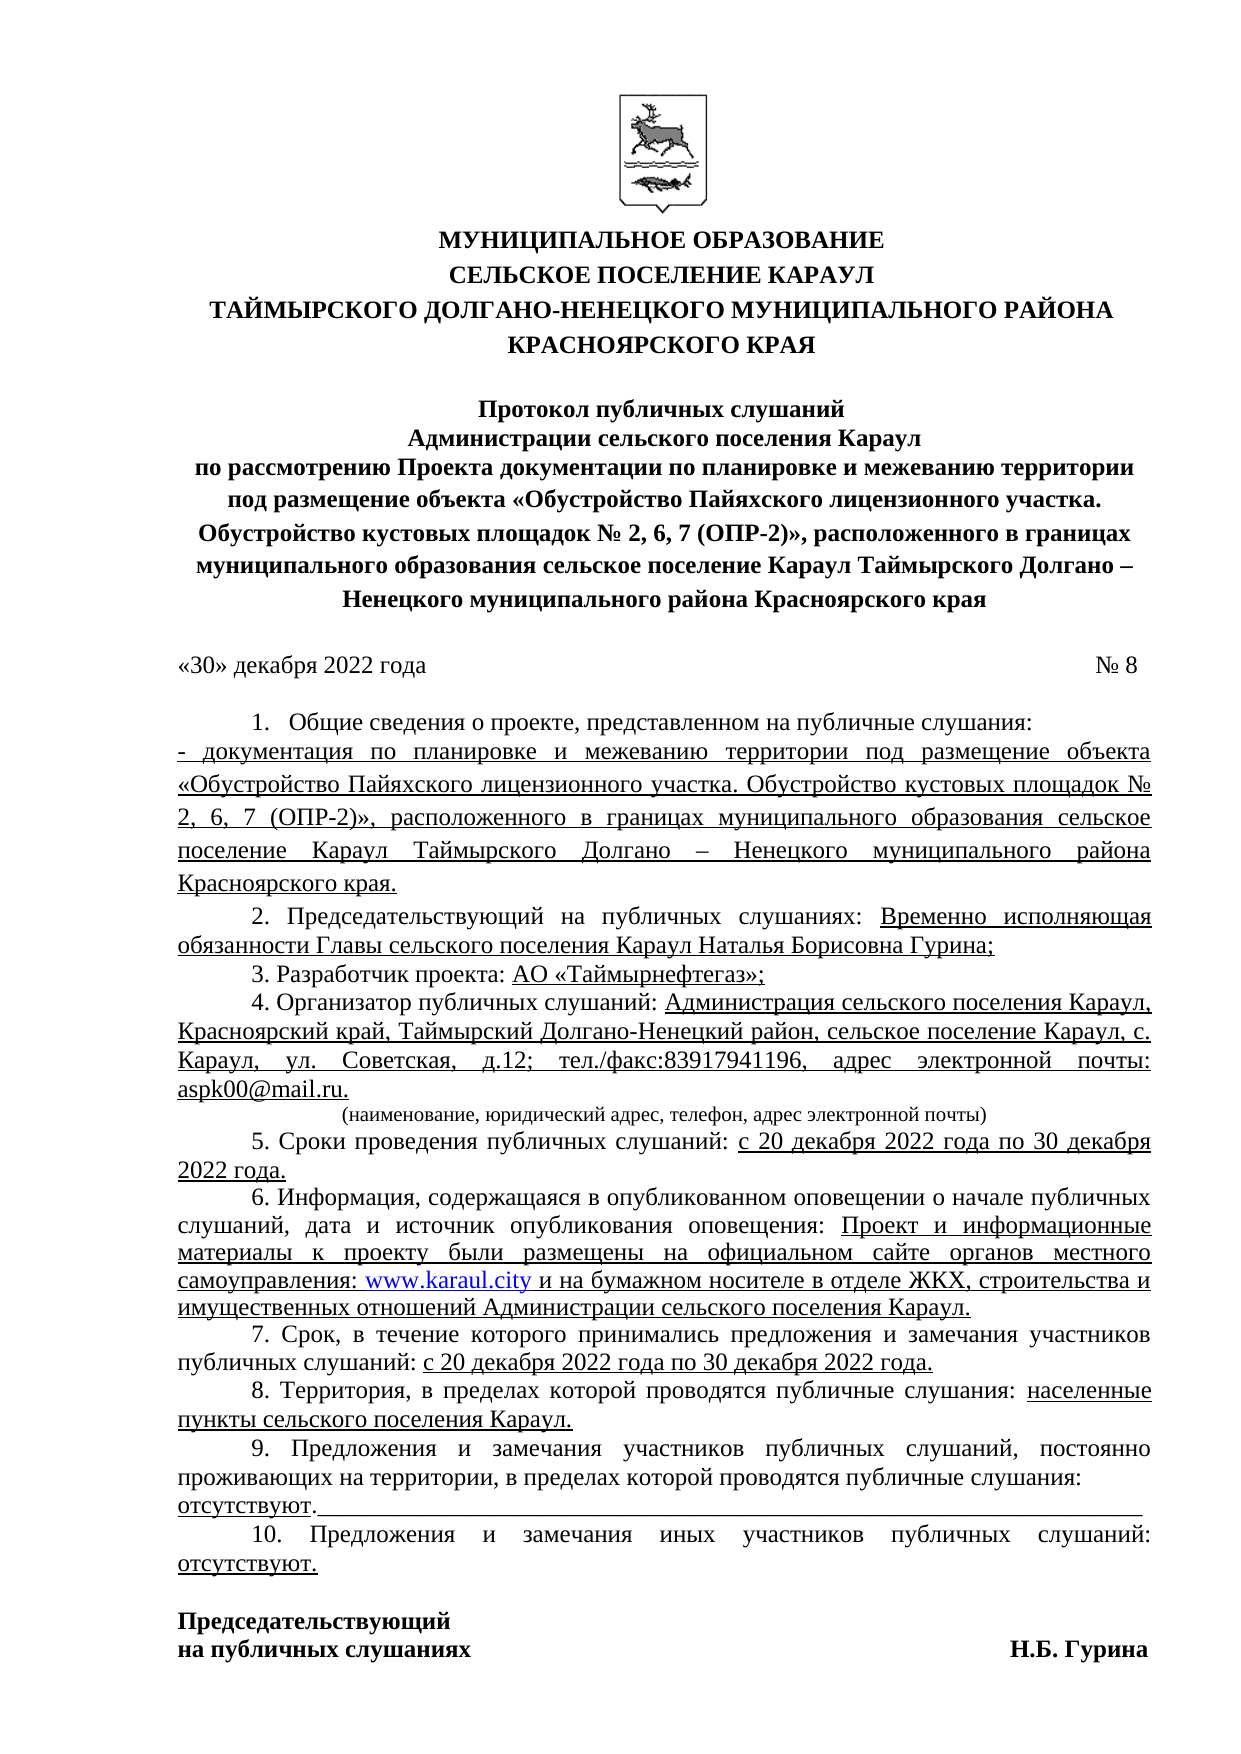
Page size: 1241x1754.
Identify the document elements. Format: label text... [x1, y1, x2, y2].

text Председательствующий [177, 1606, 1152, 1634]
text - документация по планировке и межеванию территории под размещение объекта «Обустройство Пайяхского лицензионного участка. Обустройство кустовых площадок № 2, 6, 7 (ОПР-2)», расположенного в границах муниципального образования сельское поселение Караул Таймырского Долгано – Ненецкого муниципального района Красноярского края. [177, 736, 1152, 794]
text «30» декабря 2022 года № 8 [177, 650, 1152, 678]
text МУНИЦИПАЛЬНОЕ ОБРАЗОВАНИЕ [171, 225, 1152, 254]
text по рассмотрению Проекта документации по планировке и межеванию территории под размещение объекта «Обустройство Пайяхского лицензионного участка. Обустройство кустовых площадок № 2, 6, 7 (ОПР-2)», расположенного в границах муниципального образования сельское поселение Караул Таймырского Долгано – Ненецкого муниципального района Красноярского края [177, 452, 1152, 612]
text (наименование, юридический адрес, телефон, адрес электронной почты) [177, 1102, 1152, 1126]
picture [616, 87, 713, 219]
text 2. Председательствующий на публичных слушаниях: Временно исполняющая обязанности Главы сельского поселения Караул Наталья Борисовна Гурина; [177, 901, 1152, 959]
text на публичных слушаниях Н.Б. Гурина [177, 1634, 1152, 1663]
text СЕЛЬСКОЕ ПОСЕЛЕНИЕ КАРАУЛ [171, 260, 1152, 289]
text красноярского края [171, 330, 1152, 359]
text 6. Информация, содержащаяся в опубликованном оповещении о начале публичных слушаний, дата и источник опубликования оповещения: Проект и информационные материалы к проекту были размещены на официальном сайте органов местного самоуправления: www.karaul.city и на бумажном носителе в отделе ЖКХ, строительства и имущественных отношений Администрации сельского поселения Караул. [177, 1184, 1152, 1262]
text 9. Предложения и замечания участников публичных слушаний, постоянно проживающих на территории, в пределах которой проводятся публичные слушания: [177, 1433, 1152, 1491]
text Администрации сельского поселения Караул [177, 423, 1152, 452]
text 5. Сроки проведения публичных слушаний: с 20 декабря 2022 года по 30 декабря 2022 года. [177, 1126, 1152, 1184]
text - документация по планировке и межеванию территории под размещение объекта «Обустройство Пайяхского лицензионного участка. Обустройство кустовых площадок № 2, 6, 7 (ОПР-2)», расположенного в границах муниципального образования сельское поселение Караул Таймырского Долгано – Ненецкого муниципального района Красноярского края. [177, 795, 1152, 827]
text отсутствуют.__________________________________________________________________ [177, 1491, 1152, 1519]
text 4. Организатор публичных слушаний: Администрация сельского поселения Караул, Красноярский край, Таймырский Долгано-Ненецкий район, сельское поселение Караул, с. Караул, ул. Советская, д.12; тел./факс:83917941196, адрес электронной почты: aspk00@mail.ru. [177, 987, 1152, 1102]
text 7. Срок, в течение которого принимались предложения и замечания участников публичных слушаний: с 20 декабря 2022 года по 30 декабря 2022 года. [177, 1321, 1152, 1376]
text Протокол публичных слушаний [177, 394, 1152, 423]
text 6. Информация, содержащаяся в опубликованном оповещении о начале публичных слушаний, дата и источник опубликования оповещения: Проект и информационные материалы к проекту были размещены на официальном сайте органов местного самоуправления: www.karaul.city и на бумажном носителе в отделе ЖКХ, строительства и имущественных отношений Администрации сельского поселения Караул. [177, 1263, 1152, 1321]
text ТАЙМЫРСКОГО ДОЛГАНО-НЕНЕЦКОГО МУНИЦИПАЛЬНОГО РАЙОНА [171, 295, 1152, 324]
text 3. Разработчик проекта: АО «Таймырнефтегаз»; [177, 959, 1152, 987]
text - документация по планировке и межеванию территории под размещение объекта «Обустройство Пайяхского лицензионного участка. Обустройство кустовых площадок № 2, 6, 7 (ОПР-2)», расположенного в границах муниципального образования сельское поселение Караул Таймырского Долгано – Ненецкого муниципального района Красноярского края. [177, 828, 1152, 897]
text 8. Территория, в пределах которой проводятся публичные слушания: населенные пункты сельского поселения Караул. [177, 1376, 1152, 1433]
list Общие сведения о проекте, представленном на публичные слушания: [251, 707, 1152, 736]
text 10. Предложения и замечания иных участников публичных слушаний: отсутствуют. [177, 1519, 1152, 1577]
